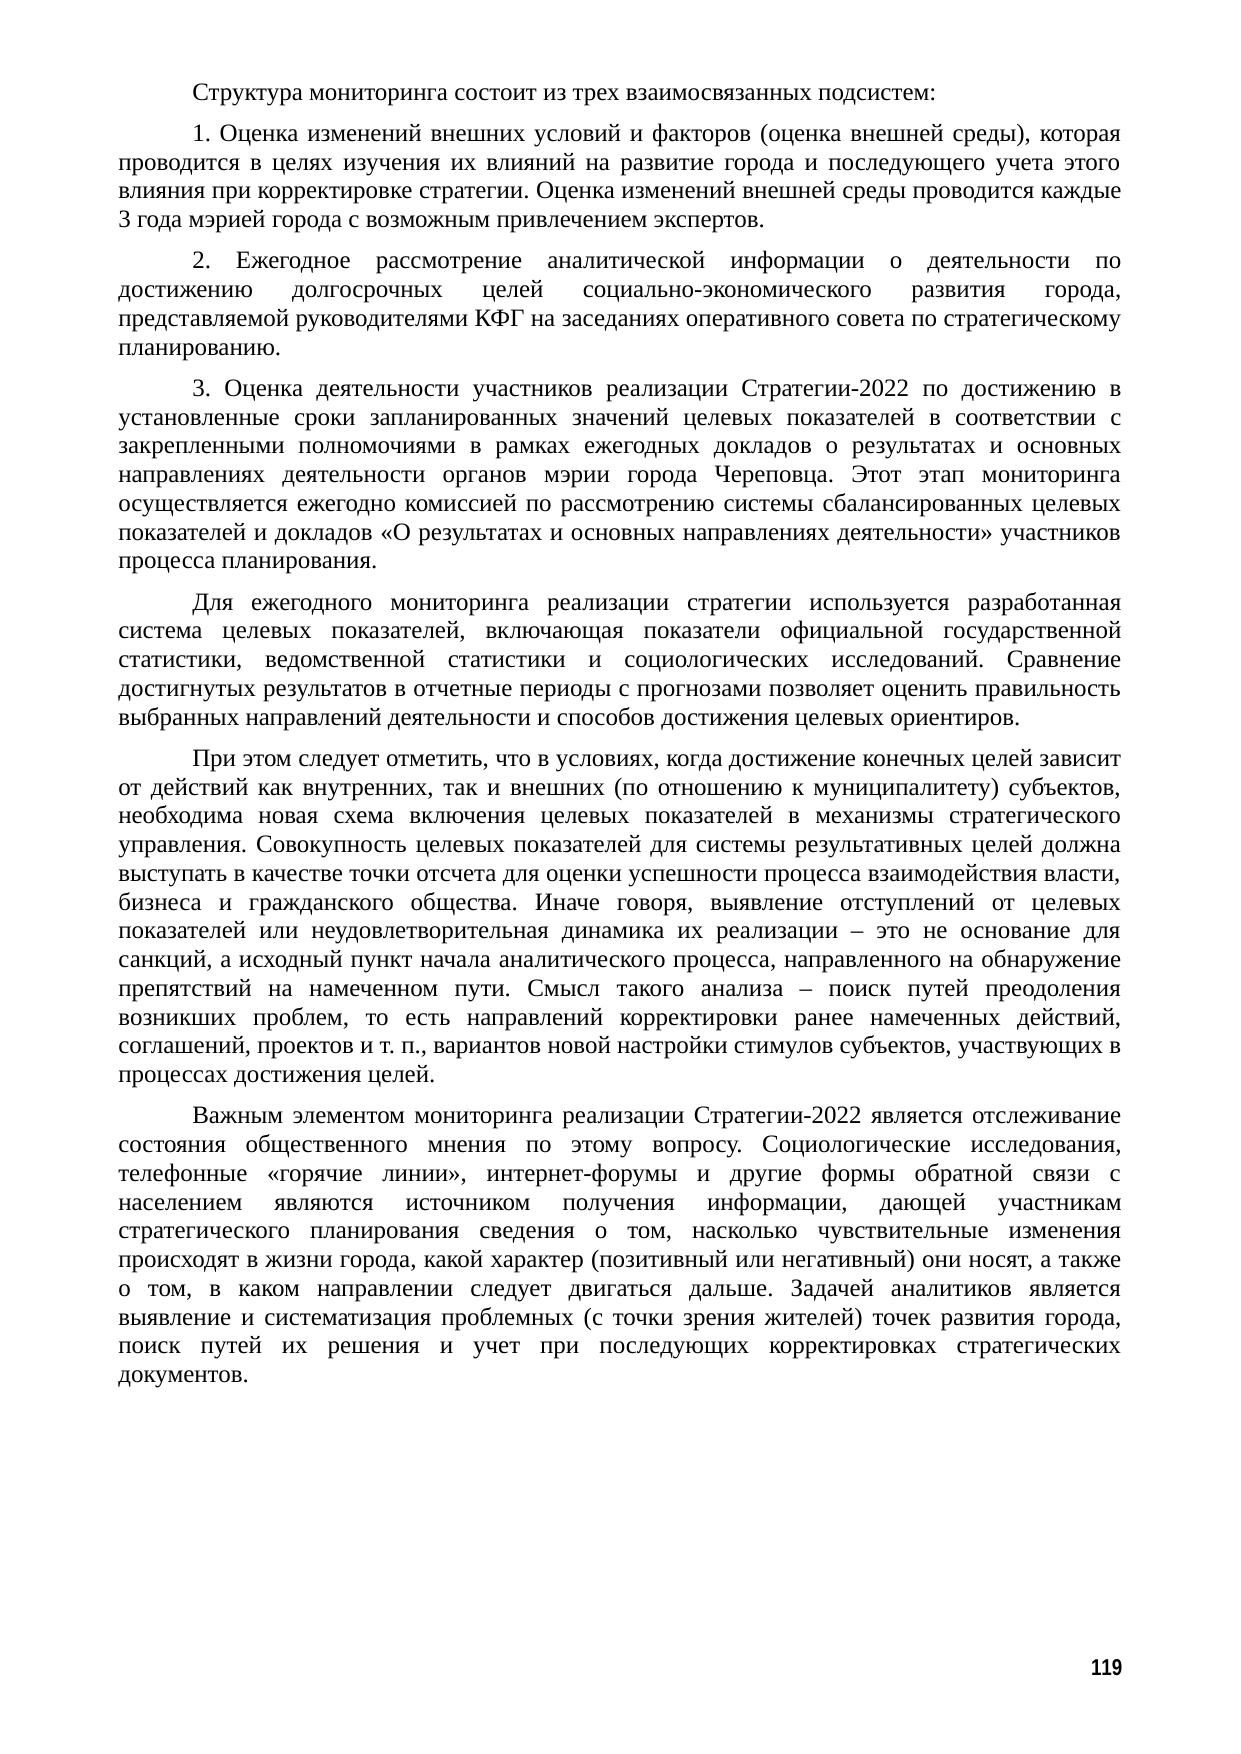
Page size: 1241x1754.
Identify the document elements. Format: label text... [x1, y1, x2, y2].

text 3. Оценка деятельности участников реализации Стратегии-2022 по достижению в установленные сроки запланированных значений целевых показателей в соответствии с закрепленными полномочиями в рамках ежегодных докладов о результатах и основных направлениях деятельности органов мэрии города Череповца. Этот этап мониторинга осуществляется ежегодно комиссией по рассмотрению системы сбалансированных целевых показателей и докладов «О результатах и основных направлениях деятельности» участников процесса планирования. [118, 373, 1122, 574]
text 2. Ежегодное рассмотрение аналитической информации о деятельности по достижению долгосрочных целей социально-экономического развития города, представляемой руководителями КФГ на заседаниях оперативного совета по стратегическому планированию. [118, 246, 1122, 361]
text Структура мониторинга состоит из трех взаимосвязанных подсистем: [118, 77, 1122, 106]
text Для ежегодного мониторинга реализации стратегии используется разработанная система целевых показателей, включающая показатели официальной государственной статистики, ведомственной статистики и социологических исследований. Сравнение достигнутых результатов в отчетные периоды с прогнозами позволяет оценить правильность выбранных направлений деятельности и способов достижения целевых ориентиров. [118, 587, 1122, 731]
text 1. Оценка изменений внешних условий и факторов (оценка внешней среды), которая проводится в целях изучения их влияний на развитие города и последующего учета этого влияния при корректировке стратегии. Оценка изменений внешней среды проводится каждые 3 года мэрией города с возможным привлечением экспертов. [118, 118, 1122, 233]
text При этом следует отметить, что в условиях, когда достижение конечных целей зависит от действий как внутренних, так и внешних (по отношению к муниципалитету) субъектов, необходима новая схема включения целевых показателей в механизмы стратегического управления. Совокупность целевых показателей для системы результативных целей должна выступать в качестве точки отсчета для оценки успешности процесса взаимодействия власти, бизнеса и гражданского общества. Иначе говоря, выявление отступлений от целевых показателей или неудовлетворительная динамика их реализации – это не основание для санкций, а исходный пункт начала аналитического процесса, направленного на обнаружение препятствий на намеченном пути. Смысл такого анализа – поиск путей преодоления возникших проблем, то есть направлений корректировки ранее намеченных действий, соглашений, проектов и т. п., вариантов новой настройки стимулов субъектов, участвующих в процессах достижения целей. [118, 743, 1122, 1088]
text Важным элементом мониторинга реализации Стратегии-2022 является отслеживание состояния общественного мнения по этому вопросу. Социологические исследования, телефонные «горячие линии», интернет-форумы и другие формы обратной связи с населением являются источником получения информации, дающей участникам стратегического планирования сведения о том, насколько чувствительные изменения происходят в жизни города, какой характер (позитивный или негативный) они носят, а также о том, в каком направлении следует двигаться дальше. Задачей аналитиков является выявление и систематизация проблемных (с точки зрения жителей) точек развития города, поиск путей их решения и учет при последующих корректировках стратегических документов. [118, 1101, 1122, 1388]
